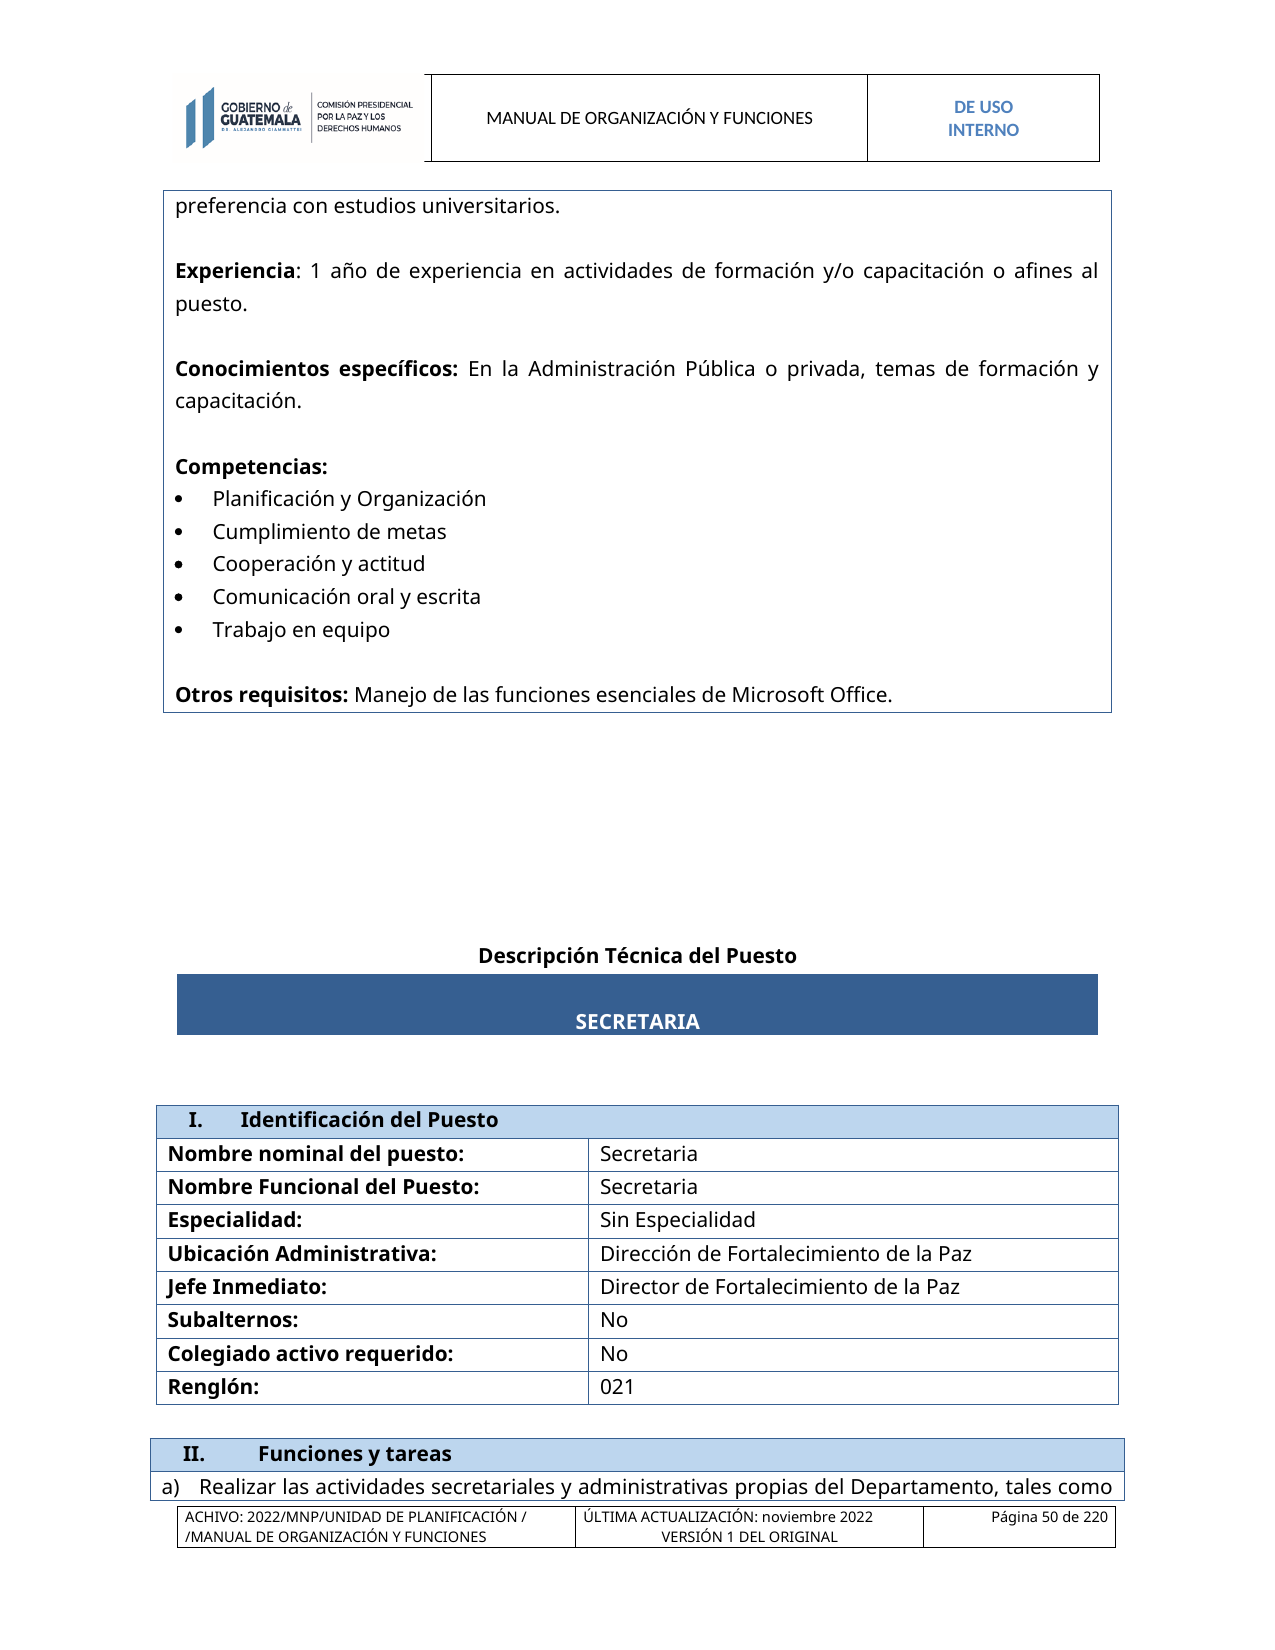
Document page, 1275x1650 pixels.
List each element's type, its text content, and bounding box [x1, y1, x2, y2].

picture [172, 73, 425, 163]
table_cell Sin Especialidad [589, 1205, 1118, 1238]
table_cell Ubicación Administrativa: [157, 1239, 588, 1271]
table_cell Jefe Inmediato: [157, 1272, 588, 1304]
table_cell Nombre Funcional del Puesto: [157, 1172, 588, 1204]
text SECRETARIA [177, 1007, 1098, 1035]
table_cell Secretaria [589, 1172, 1118, 1204]
table_header Funciones y tareas [151, 1439, 1124, 1471]
table_cell 021 [589, 1372, 1118, 1404]
table_header Identificación del Puesto [157, 1106, 1118, 1138]
table_cell Nombre nominal del puesto: [157, 1139, 588, 1171]
table_cell No [589, 1305, 1118, 1338]
table_cell Director de Fortalecimiento de la Paz [589, 1272, 1118, 1304]
table_cell Secretaria [589, 1139, 1118, 1171]
table_cell Dirección de Fortalecimiento de la Paz [589, 1239, 1118, 1271]
table_cell Renglón: [157, 1372, 588, 1404]
table_cell No [589, 1339, 1118, 1371]
text Descripción Técnica del Puesto [177, 942, 1098, 970]
table_cell Subalternos: [157, 1305, 588, 1338]
table_cell Colegiado activo requerido: [157, 1339, 588, 1371]
table_cell Especialidad: [157, 1205, 588, 1238]
